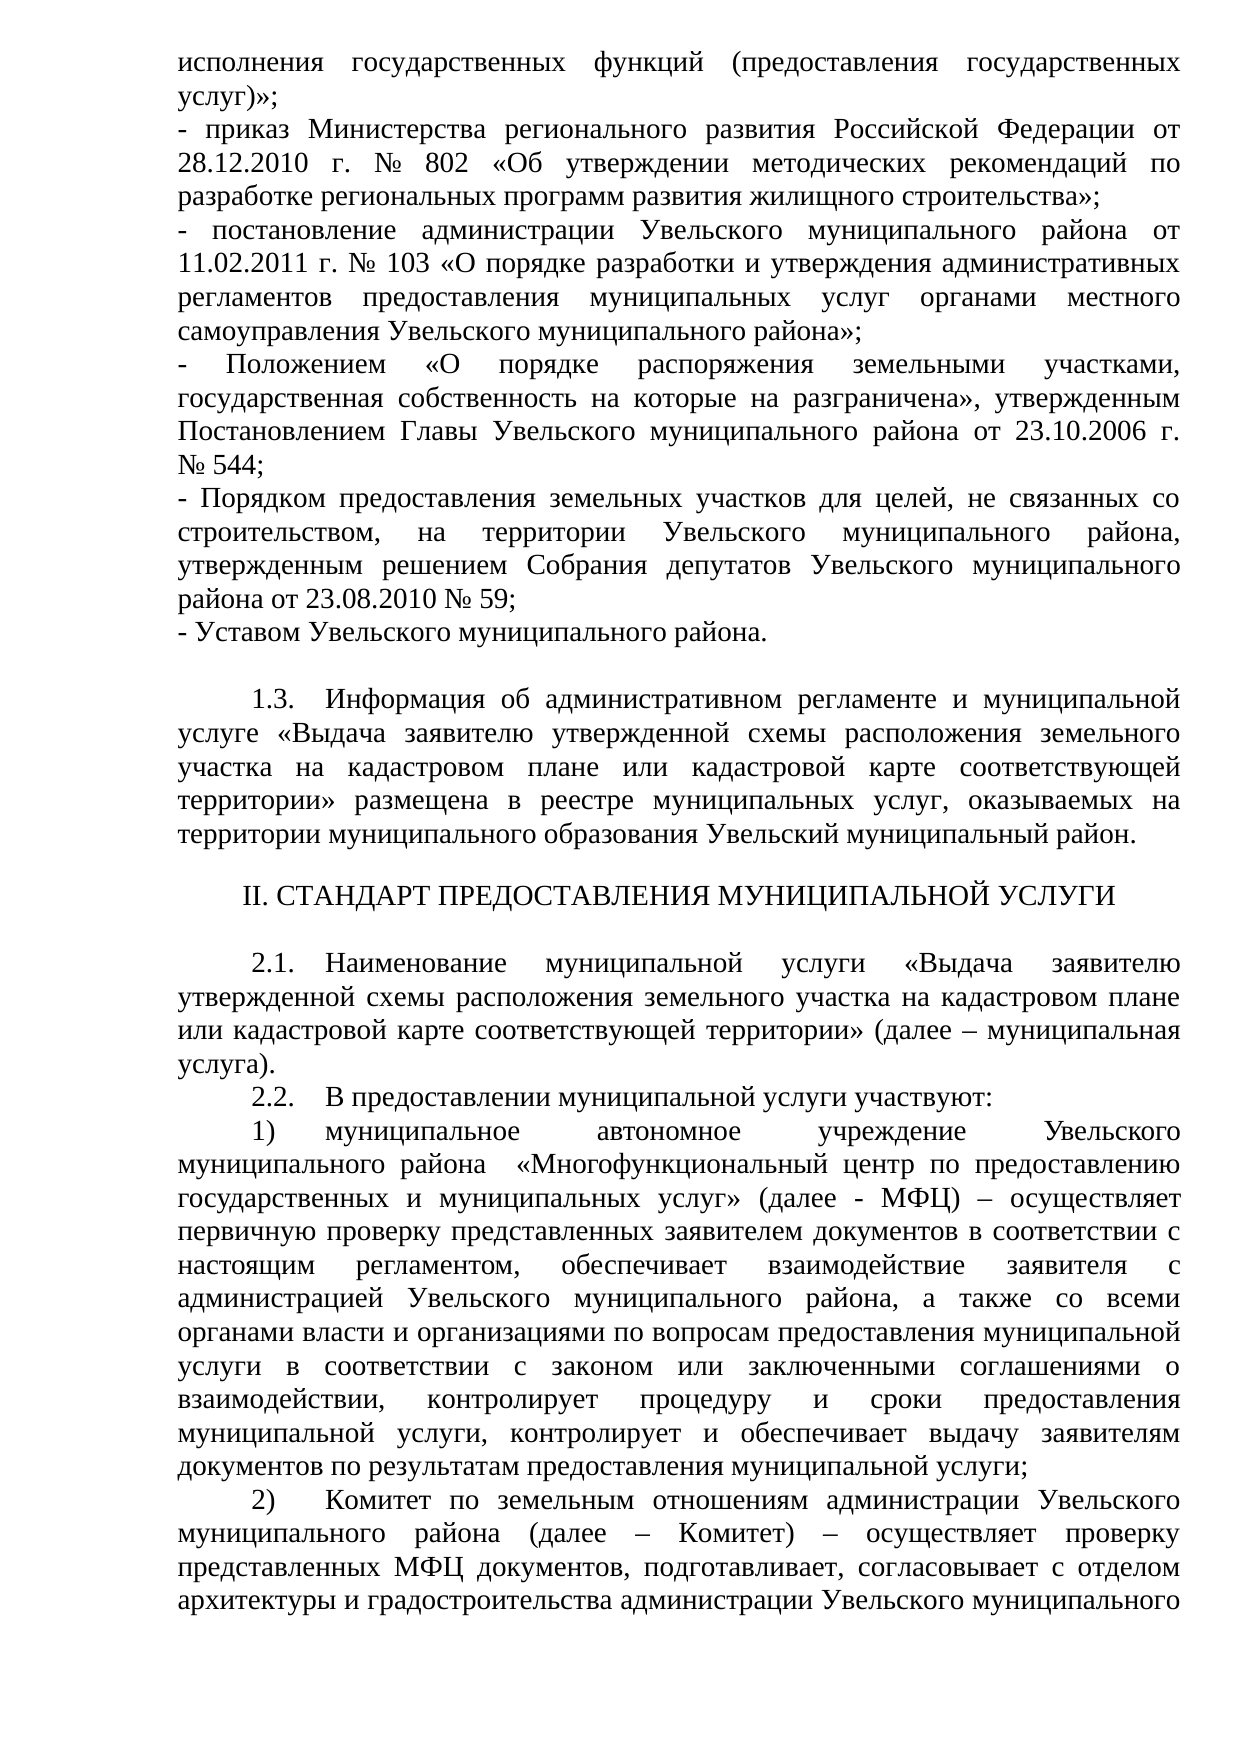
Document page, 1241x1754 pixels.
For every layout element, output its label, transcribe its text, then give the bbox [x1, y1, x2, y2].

text - Положением «О порядке распоряжения земельными участками, государственная собственность на которые на разграничена», утвержденным Постановлением Главы Увельского муниципального района от 23.10.2006 г. № 544; [177, 346, 1181, 480]
text 2.2. В предоставлении муниципальной услуги участвуют: [177, 1079, 1181, 1113]
text 1.3. Информация об административном регламенте и муниципальной услуге «Выдача заявителю утвержденной схемы расположения земельного участка на кадастровом плане или кадастровой карте соответствующей территории» размещена в реестре муниципальных услуг, оказываемых на территории муниципального образования Увельский муниципальный район. [177, 682, 1181, 849]
text - Порядком предоставления земельных участков для целей, не связанных со строительством, на территории Увельского муниципального района, утвержденным решением Собрания депутатов Увельского муниципального района от 23.08.2010 № 59; [177, 480, 1181, 614]
text - Уставом Увельского муниципального района. [177, 614, 1181, 648]
list муниципальное автономное учреждение Увельского муниципального района «Многофункциональный центр по предоставлению государственных и муниципальных услуг» (далее - МФЦ) – осуществляет первичную проверку представленных заявителем документов в соответствии с настоящим регламентом, обеспечивает взаимодействие заявителя с администрацией Увельского муниципального района, а также со всеми органами власти и организациями по вопросам предоставления муниципальной услуги в соответствии с законом или заключенными соглашениями о взаимодействии, контролирует процедуру и сроки предоставления муниципальной услуги, контролирует и обеспечивает выдачу заявителям документов по результатам предоставления муниципальной услуги; [177, 1113, 1181, 1482]
text II. СТАНДАРТ ПРЕДОСТАВЛЕНИЯ МУНИЦИПАЛЬНОЙ УСЛУГИ [177, 878, 1181, 912]
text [177, 44, 1181, 111]
text - приказ Министерства регионального развития Российской Федерации от 28.12.2010 г. № 802 «Об утверждении методических рекомендаций по разработке региональных программ развития жилищного строительства»; [177, 111, 1181, 212]
text - постановление администрации Увельского муниципального района от 11.02.2011 г. № 103 «О порядке разработки и утверждения административных регламентов предоставления муниципальных услуг органами местного самоуправления Увельского муниципального района»; [177, 212, 1181, 346]
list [177, 1482, 1181, 1616]
text 2.1. Наименование муниципальной услуги «Выдача заявителю утвержденной схемы расположения земельного участка на кадастровом плане или кадастровой карте соответствующей территории» (далее – муниципальная услуга). [177, 945, 1181, 1079]
